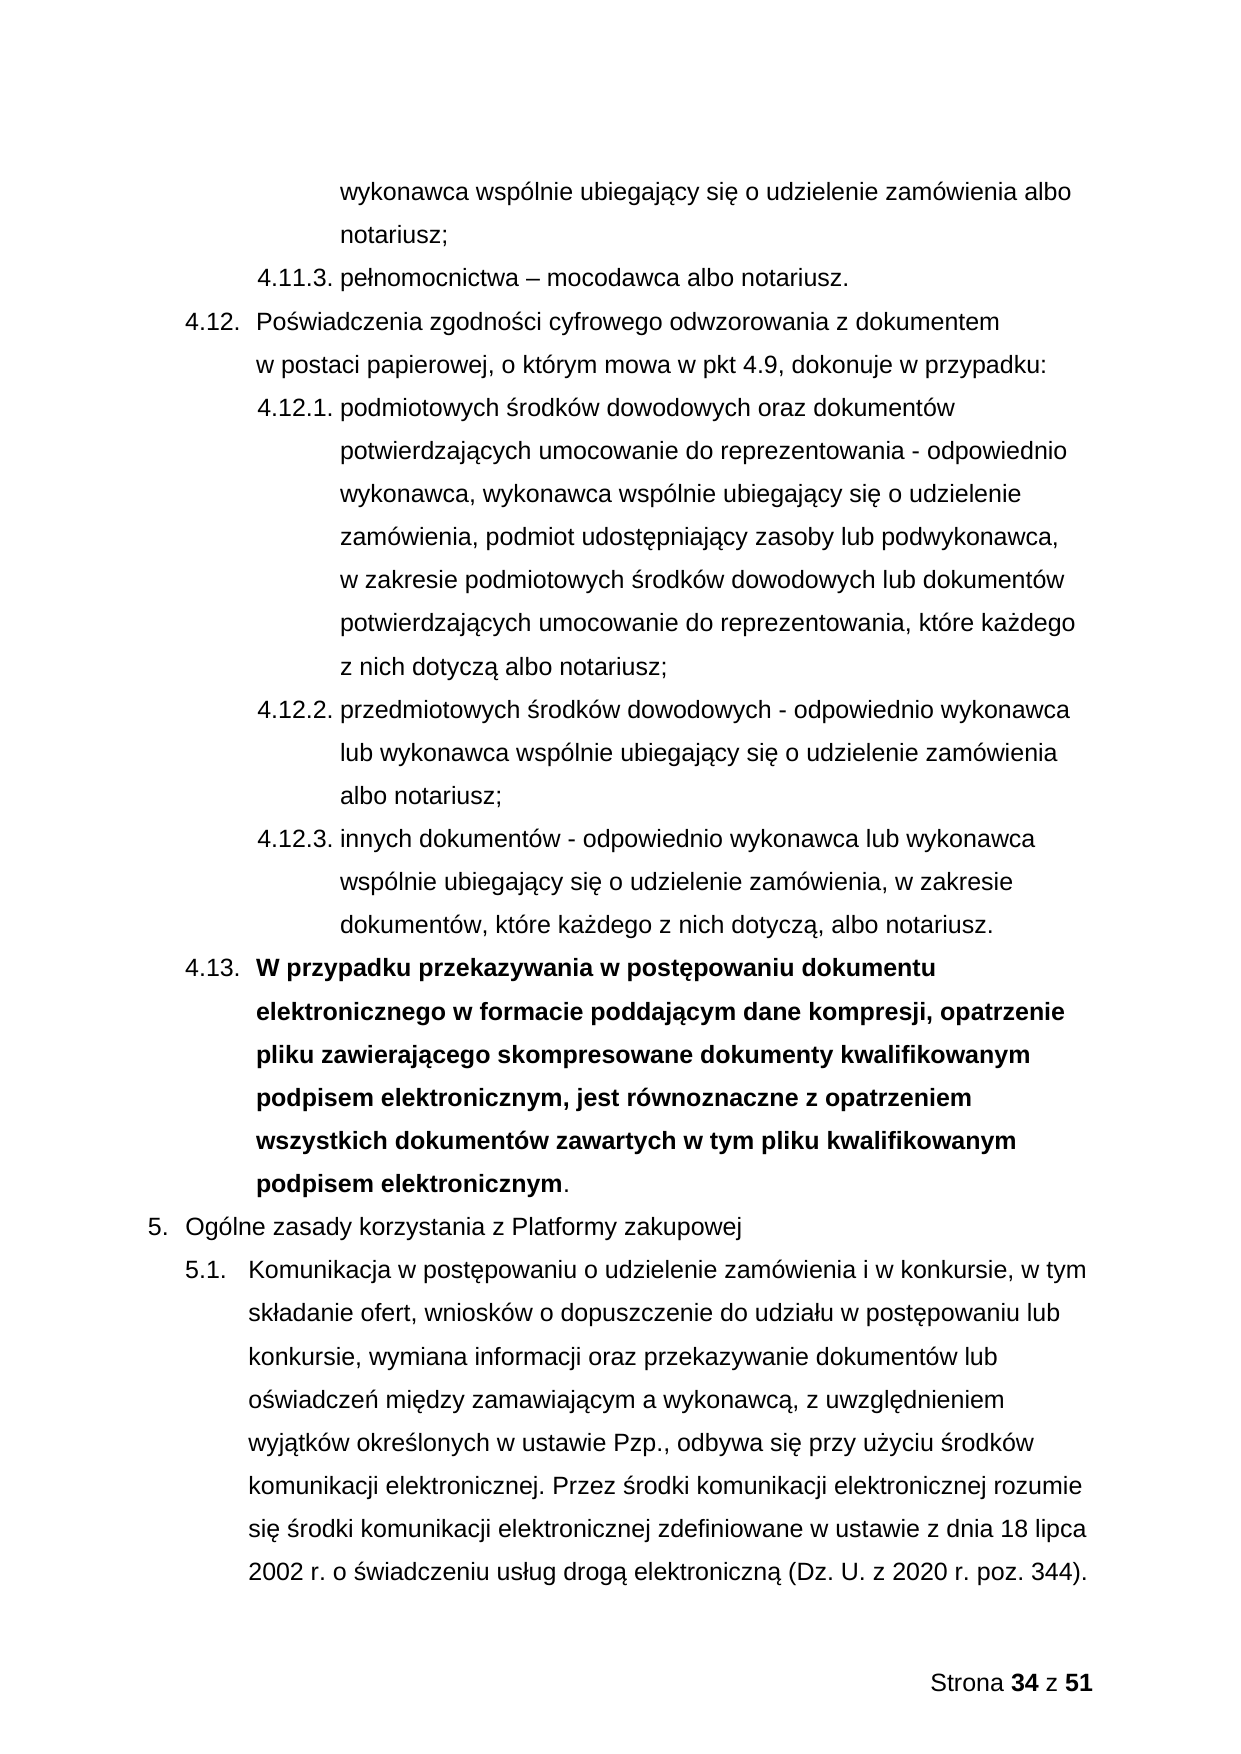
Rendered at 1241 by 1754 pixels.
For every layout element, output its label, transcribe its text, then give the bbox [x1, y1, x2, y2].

list innych dokumentów - odpowiednio wykonawca lub wykonawca wspólnie ubiegający się o udzielenie zamówienia, w zakresie dokumentów, które każdego z nich dotyczą, albo notariusz. [257, 824, 1092, 939]
list Poświadczenia zgodności cyfrowego odwzorowania z dokumentem w postaci papierowej, o którym mowa w pkt 4.9, dokonuje w przypadku: [185, 307, 1092, 378]
list W przypadku przekazywania w postępowaniu dokumentu elektronicznego w formacie poddającym dane kompresji, opatrzenie pliku zawierającego skompresowane dokumenty kwalifikowanym podpisem elektronicznym, jest równoznaczne z opatrzeniem wszystkich dokumentów zawartych w tym pliku kwalifikowanym podpisem elektronicznym. [185, 953, 1092, 1198]
list pełnomocnictwa – mocodawca albo notariusz. [257, 263, 1092, 292]
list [257, 177, 1092, 249]
list Komunikacja w postępowaniu o udzielenie zamówienia i w konkursie, w tym składanie ofert, wniosków o dopuszczenie do udziału w postępowaniu lub konkursie, wymiana informacji oraz przekazywanie dokumentów lub oświadczeń między zamawiającym a wykonawcą, z uwzględnieniem wyjątków określonych w ustawie Pzp., odbywa się przy użyciu środków komunikacji elektronicznej. Przez środki komunikacji elektronicznej rozumie się środki komunikacji elektronicznej zdefiniowane w ustawie z dnia 18 lipca 2002 r. o świadczeniu usług drogą elektroniczną (Dz. U. z 2020 r. poz. 344). [185, 1255, 1092, 1586]
list przedmiotowych środków dowodowych - odpowiednio wykonawca lub wykonawca wspólnie ubiegający się o udzielenie zamówienia albo notariusz; [257, 695, 1092, 810]
list podmiotowych środków dowodowych oraz dokumentów potwierdzających umocowanie do reprezentowania - odpowiednio wykonawca, wykonawca wspólnie ubiegający się o udzielenie zamówienia, podmiot udostępniający zasoby lub podwykonawca, w zakresie podmiotowych środków dowodowych lub dokumentów potwierdzających umocowanie do reprezentowania, które każdego z nich dotyczą albo notariusz; [257, 393, 1092, 680]
list Ogólne zasady korzystania z Platformy zakupowej [148, 1212, 1092, 1241]
